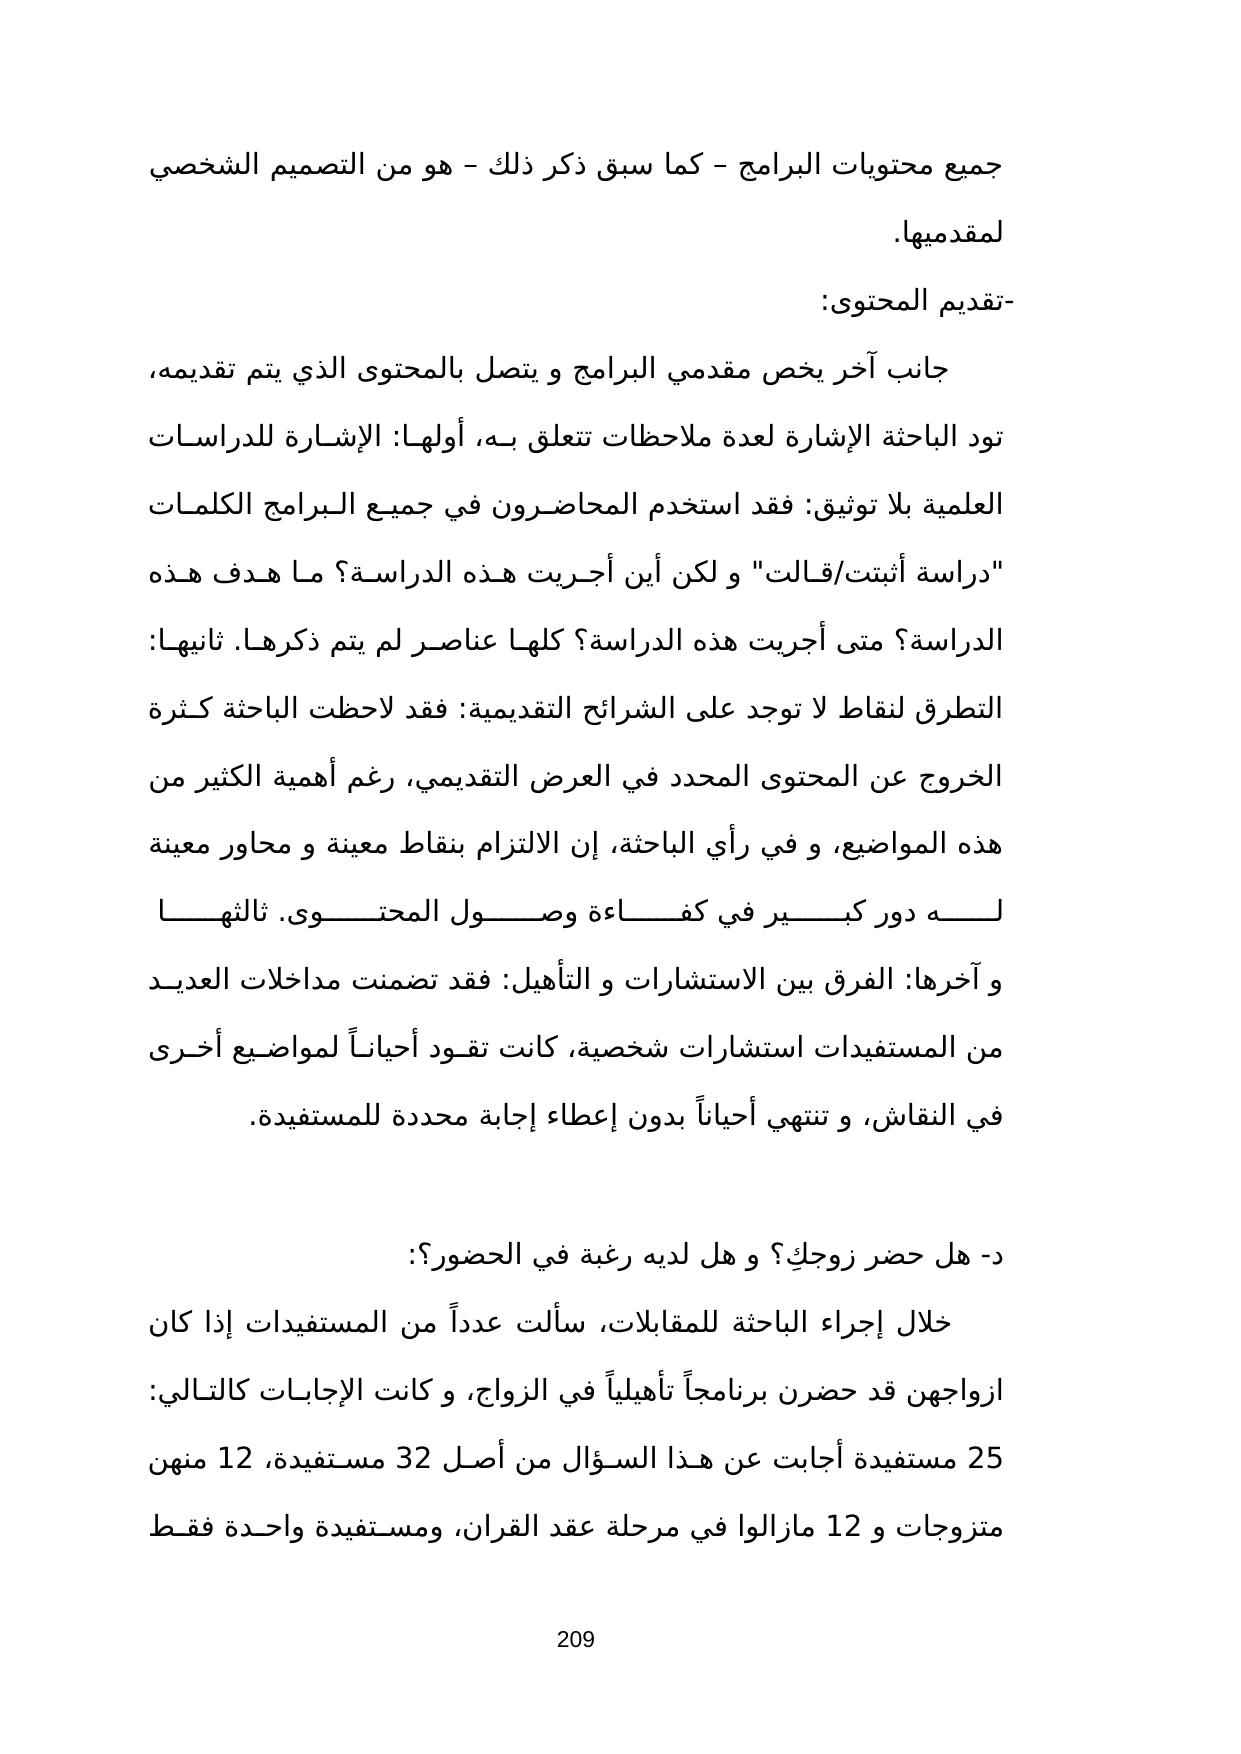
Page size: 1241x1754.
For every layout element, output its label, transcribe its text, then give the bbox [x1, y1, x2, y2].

list تقديم المحتوى: [148, 283, 1004, 317]
text د- هل حضر زوجكِ؟ و هل لديه رغبة في الحضور؟: [148, 1238, 1004, 1272]
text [148, 148, 1004, 249]
text جانب آخر يخص مقدمي البرامج و يتصل بالمحتوى الذي يتم تقديمه، تود الباحثة الإشارة لعدة ملاحظات تتعلق به، أولها: الإشارة للدراسات العلمية بلا توثيق: فقد استخدم المحاضرون في جميع البرامج الكلمات "دراسة أثبتت/قالت" و لكن أين أجريت هذه الدراسة؟ ما هدف هذه الدراسة؟ متى أجريت هذه الدراسة؟ كلها عناصر لم يتم ذكرها. ثانيها: التطرق لنقاط لا توجد على الشرائح التقديمية: فقد لاحظت الباحثة كثرة الخروج عن المحتوى المحدد في العرض التقديمي، رغم أهمية الكثير من هذه المواضيع، و في رأي الباحثة، إن الالتزام بنقاط معينة و محاور معينة له دور كبير في كفاءة وصول المحتوى. ثالثها و آخرها: الفرق بين الاستشارات و التأهيل: فقد تضمنت مداخلات العديد من المستفيدات استشارات شخصية، كانت تقود أحياناً لمواضيع أخرى في النقاش، و تنتهي أحياناً بدون إعطاء إجابة محددة للمستفيدة. [148, 351, 1004, 1132]
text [148, 1306, 1004, 1543]
